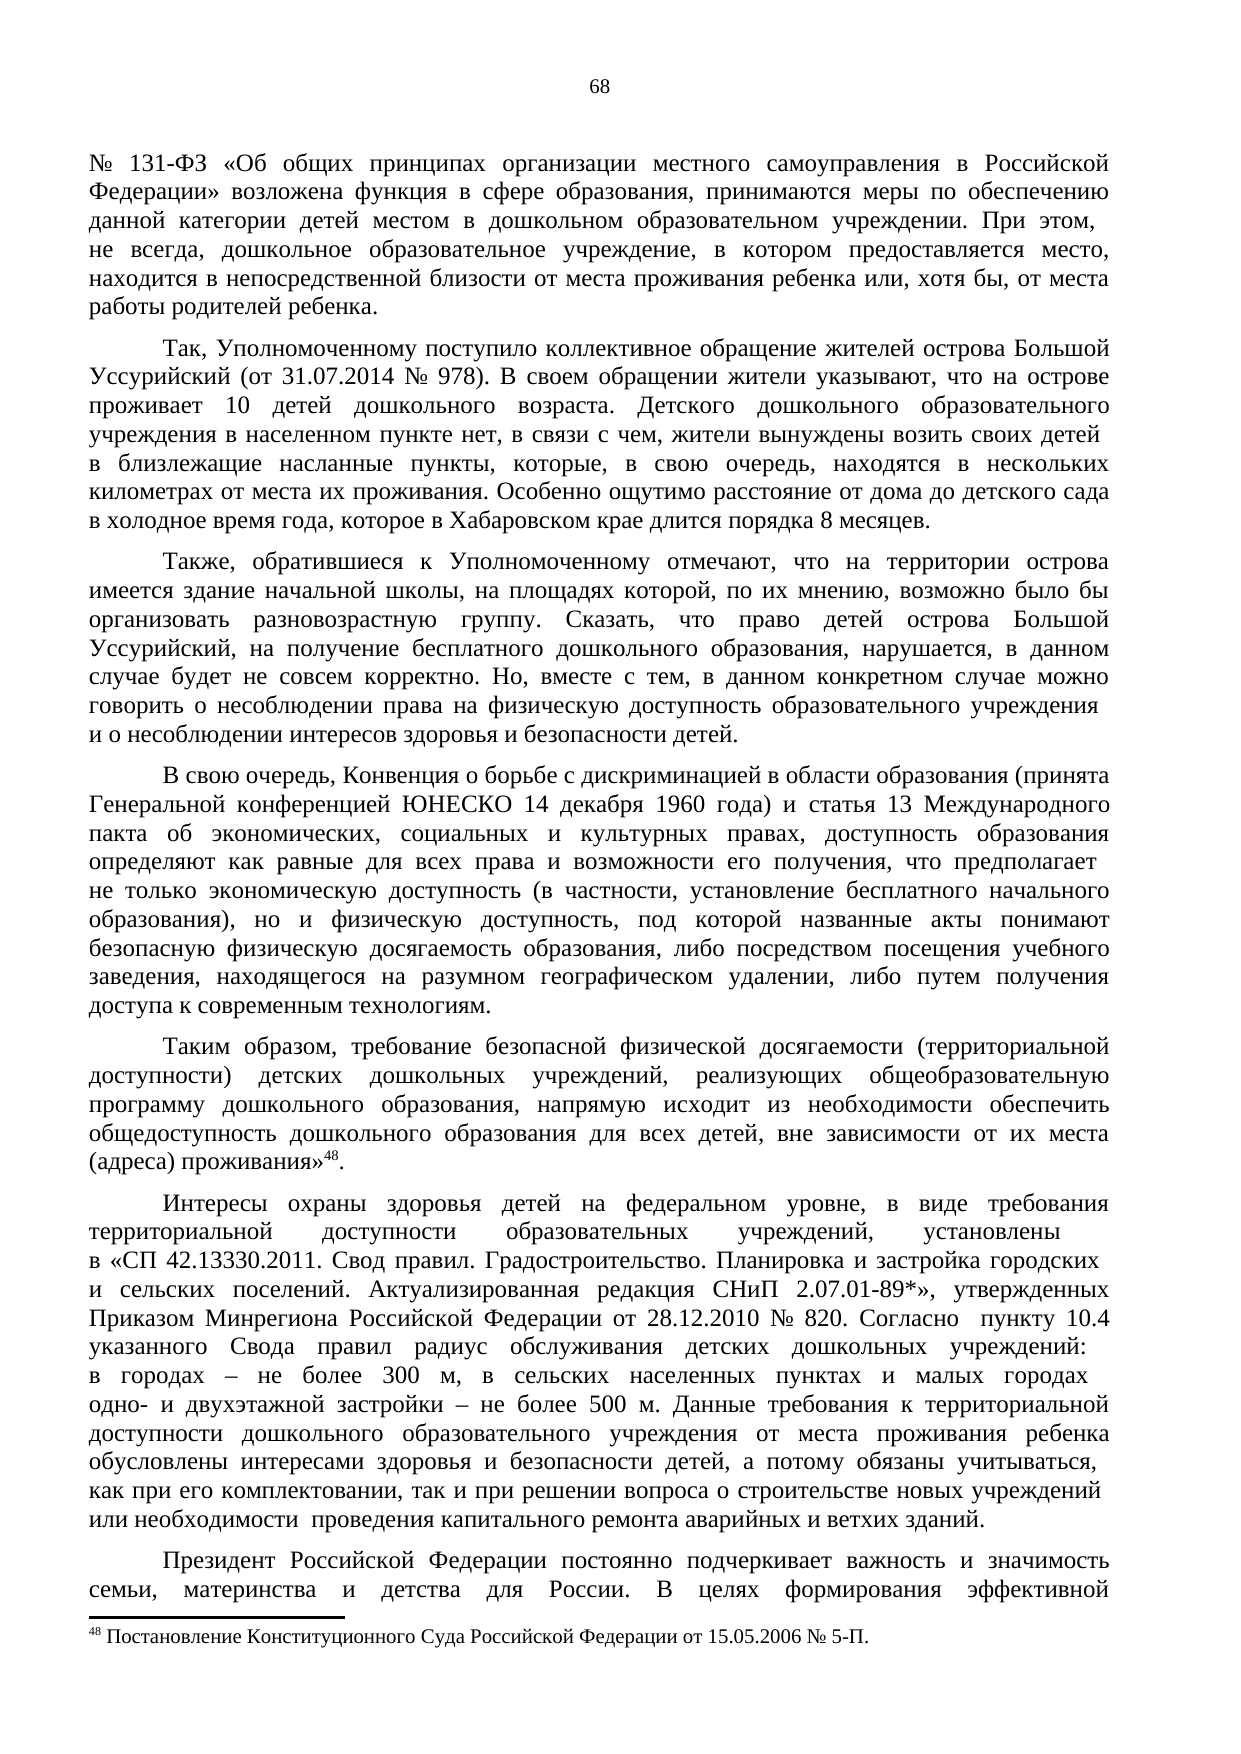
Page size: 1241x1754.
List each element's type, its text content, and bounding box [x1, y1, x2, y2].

text Таким образом, требование безопасной физической досягаемости (территориальной доступности) детских дошкольных учреждений, реализующих общеобразовательную программу дошкольного образования, напрямую исходит из необходимости обеспечить общедоступность дошкольного образования для всех детей, вне зависимости от их места (адреса) проживания». [89, 1031, 1110, 1175]
text Так, Уполномоченному поступило коллективное обращение жителей острова Большой Уссурийский (от 31.07.2014 № 978). В своем обращении жители указывают, что на острове проживает 10 детей дошкольного возраста. Детского дошкольного образовательного учреждения в населенном пункте нет, в связи с чем, жители вынуждены возить своих детей в близлежащие насланные пункты, которые, в свою очередь, находятся в нескольких километрах от места их проживания. Особенно ощутимо расстояние от дома до детского сада в холодное время года, которое в Хабаровском крае длится порядка 8 месяцев. [89, 333, 1110, 534]
text Интересы охраны здоровья детей на федеральном уровне, в виде требования территориальной доступности образовательных учреждений, установлены в «СП 42.13330.2011. Свод правил. Градостроительство. Планировка и застройка городских и сельских поселений. Актуализированная редакция СНиП 2.07.01-89*», утвержденных Приказом Минрегиона Российской Федерации от 28.12.2010 № 820. Согласно пункту 10.4 указанного Свода правил радиус обслуживания детских дошкольных учреждений: в городах – не более 300 м, в сельских населенных пунктах и малых городах одно- и двухэтажной застройки – не более 500 м. Данные требования к территориальной доступности дошкольного образовательного учреждения от места проживания ребенка обусловлены интересами здоровья и безопасности детей, а потому обязаны учитываться, как при его комплектовании, так и при решении вопроса о строительстве новых учреждений или необходимости проведения капитального ремонта аварийных и ветхих зданий. [89, 1188, 1110, 1533]
text Также, обратившиеся к Уполномоченному отмечают, что на территории острова имеется здание начальной школы, на площадях которой, по их мнению, возможно было бы организовать разновозрастную группу. Сказать, что право детей острова Большой Уссурийский, на получение бесплатного дошкольного образования, нарушается, в данном случае будет не совсем корректно. Но, вместе с тем, в данном конкретном случае можно говорить о несоблюдении права на физическую доступность образовательного учреждения и о несоблюдении интересов здоровья и безопасности детей. [89, 546, 1110, 748]
text В свою очередь, Конвенция о борьбе с дискриминацией в области образования (принята Генеральной конференцией ЮНЕСКО 14 декабря 1960 года) и статья 13 Международного пакта об экономических, социальных и культурных правах, доступность образования определяют как равные для всех права и возможности его получения, что предполагает не только экономическую доступность (в частности, установление бесплатного начального образования), но и физическую доступность, под которой названные акты понимают безопасную физическую досягаемость образования, либо посредством посещения учебного заведения, находящегося на разумном географическом удалении, либо путем получения доступа к современным технологиям. [89, 760, 1110, 1019]
